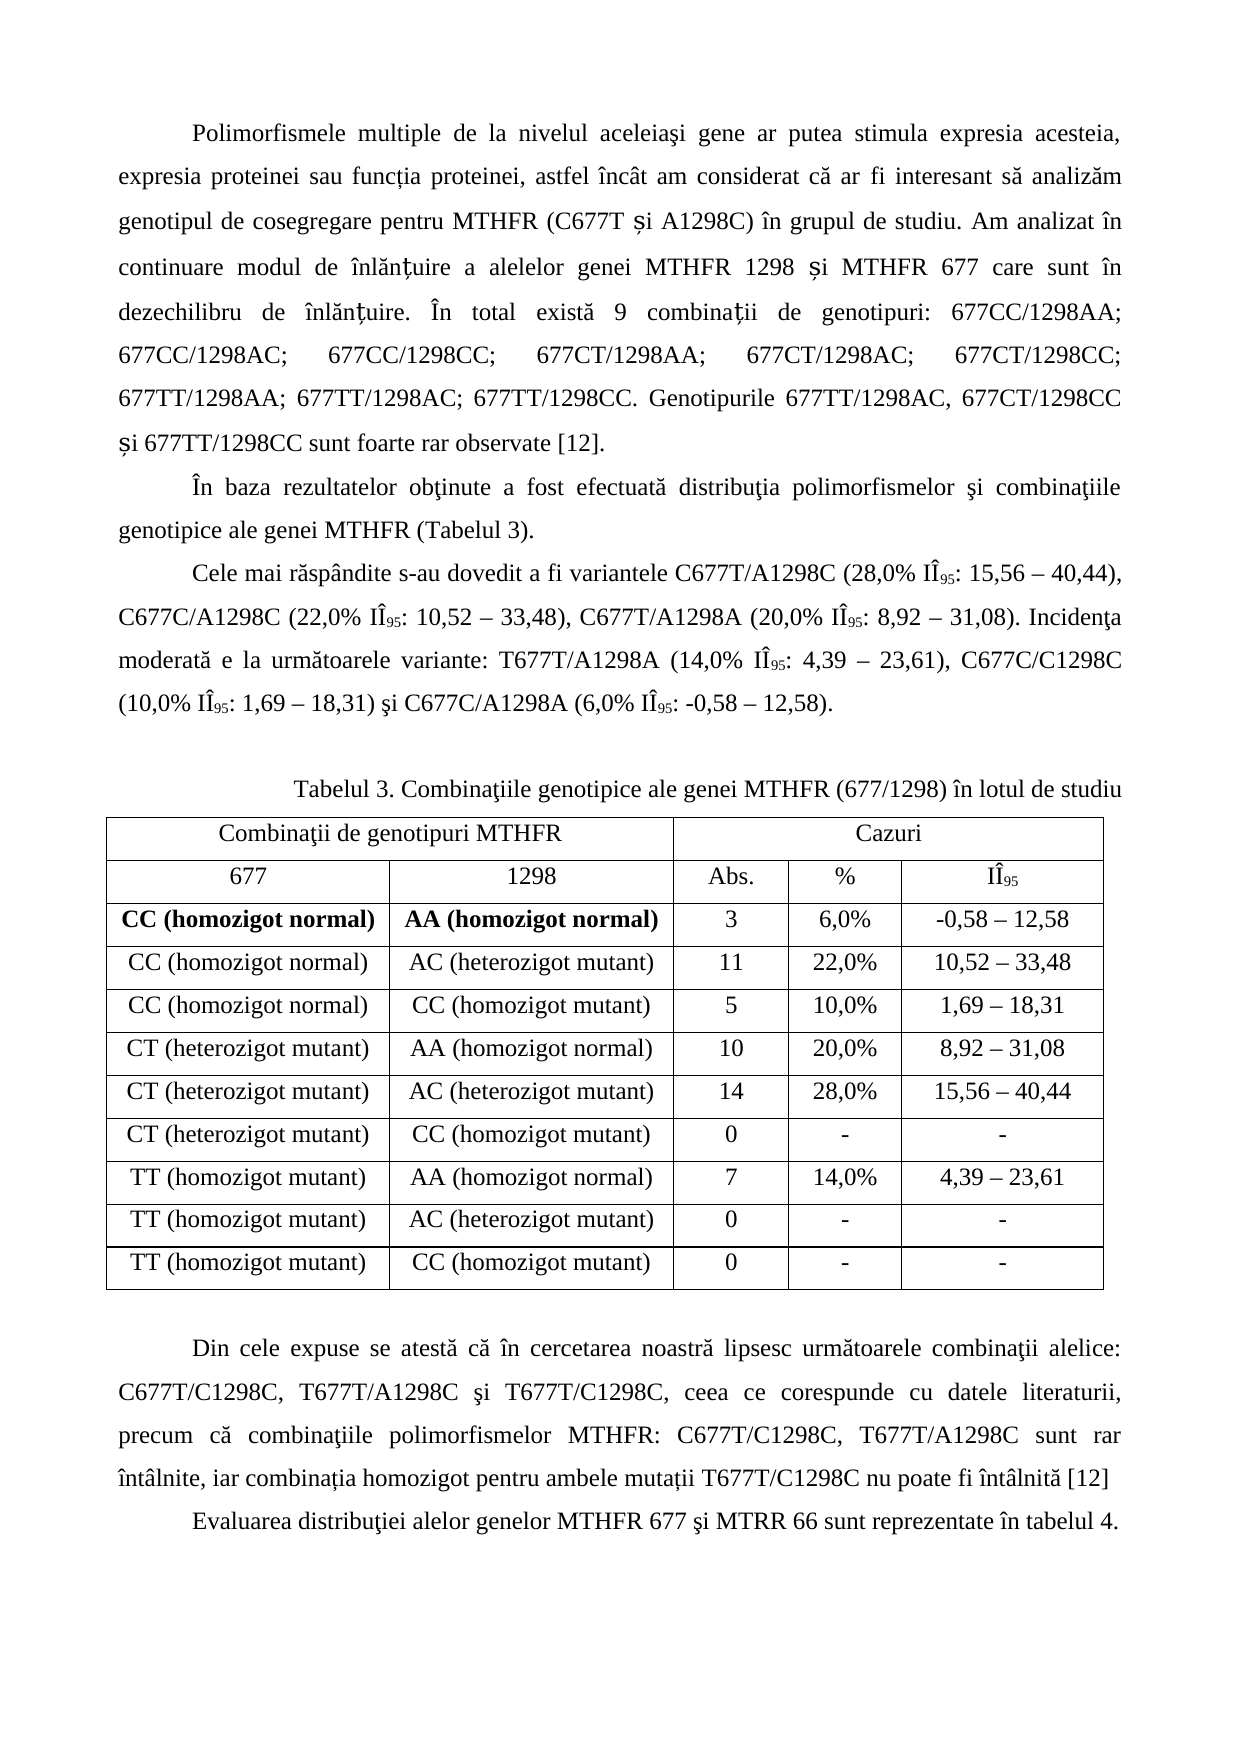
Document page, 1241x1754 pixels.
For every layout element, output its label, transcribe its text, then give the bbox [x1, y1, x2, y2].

table_cell CC (homozigot mutant) [390, 990, 673, 1032]
text Polimorfismele multiple de la nivelul aceleiaşi gene ar putea stimula expresia acesteia, expresia proteinei sau funcția proteinei, astfel încât am considerat că ar fi interesant să analizăm genotipul de cosegregare pentru MTHFR (C677T și A1298C) în grupul de studiu. Am analizat în continuare modul de înlănțuire a alelelor genei MTHFR 1298 și MTHFR 677 care sunt în dezechilibru de înlănțuire. În total există 9 combinații de genotipuri: 677CC/1298AA; 677CC/1298AC; 677CC/1298CC; 677CT/1298AA; 677CT/1298AC; 677CT/1298CC; 677TT/1298AA; 677TT/1298AC; 677TT/1298CC. Genotipurile 677TT/1298AC, 677CT/1298CC și 677TT/1298CC sunt foarte rar observate [12]. [118, 118, 1122, 457]
table_cell 14,0% [789, 1162, 901, 1203]
table_cell 28,0% [789, 1076, 901, 1118]
table_cell AA (homozigot normal) [390, 904, 673, 946]
table_cell AC (heterozigot mutant) [390, 1076, 673, 1118]
table_header Cazuri [674, 818, 1103, 860]
table_cell CT (heterozigot mutant) [107, 1076, 389, 1118]
table_cell CT (heterozigot mutant) [107, 1033, 389, 1075]
table_cell Abs. [674, 861, 788, 903]
table_cell AA (homozigot normal) [390, 1162, 673, 1203]
table_cell CC (homozigot normal) [107, 990, 389, 1032]
text Cele mai răspândite s-au dovedit a fi variantele C677T/A1298C (28,0% IÎ95: 15,56 – 40,44), C677C/A1298C (22,0% IÎ95: 10,52 – 33,48), C677T/A1298A (20,0% IÎ95: 8,92 – 31,08). Incidenţa moderată e la următoarele variante: T677Т/A1298A (14,0% IÎ95: 4,39 – 23,61), C677C/C1298С (10,0% IÎ95: 1,69 – 18,31) şi C677C/A1298A (6,0% IÎ95: -0,58 – 12,58). [118, 558, 1122, 717]
table_cell AC (heterozigot mutant) [390, 947, 673, 989]
table_cell AC (heterozigot mutant) [390, 1205, 673, 1246]
table_cell - [902, 1119, 1103, 1161]
table_cell AA (homozigot normal) [390, 1033, 673, 1075]
table_cell 1,69 – 18,31 [902, 990, 1103, 1032]
table_cell TT (homozigot mutant) [107, 1248, 389, 1289]
table_header Combinaţii de genotipuri MTHFR [107, 818, 673, 860]
table_cell - [789, 1248, 901, 1289]
table_cell TT (homozigot mutant) [107, 1162, 389, 1203]
text În baza rezultatelor obţinute a fost efectuată distribuţia polimorfismelor şi combinaţiile genotipice ale genei MTHFR (Tabelul 3). [118, 472, 1122, 544]
table_cell CC (homozigot mutant) [390, 1248, 673, 1289]
table_cell CC (homozigot normal) [107, 904, 389, 946]
table_cell TT (homozigot mutant) [107, 1205, 389, 1246]
table_cell 3 [674, 904, 788, 946]
text Din cele expuse se atestă că în cercetarea noastră lipsesc următoarele combinaţii alelice: C677Т/С1298С, Т677Т/A1298С şi Т677Т/С1298С, ceea ce corespunde cu datele literaturii, precum că combinaţiile polimorfismelor MTHFR: C677Т/С1298С, Т677Т/A1298С sunt rar întâlnite, iar combinația homozigot pentru ambele mutații Т677Т/С1298С nu poate fi întâlnită [12] [118, 1333, 1122, 1492]
table_cell 5 [674, 990, 788, 1032]
table_cell 0 [674, 1248, 788, 1289]
table_cell 1298 [390, 861, 673, 903]
text Evaluarea distribuţiei alelor genelor MTHFR 677 şi MTRR 66 sunt reprezentate în tabelul 4. [118, 1506, 1122, 1535]
table_cell - [902, 1205, 1103, 1246]
table_cell - [902, 1248, 1103, 1289]
table_cell CC (homozigot normal) [107, 947, 389, 989]
table_cell 0 [674, 1205, 788, 1246]
table_cell 10,0% [789, 990, 901, 1032]
table_cell 10 [674, 1033, 788, 1075]
table_cell 15,56 – 40,44 [902, 1076, 1103, 1118]
table_cell 11 [674, 947, 788, 989]
list Tabelul 3. Combinaţiile genotipice ale genei MTHFR (677/1298) în lotul de studiu [193, 774, 1122, 803]
table_cell 7 [674, 1162, 788, 1203]
table_cell 0 [674, 1119, 788, 1161]
table_cell CC (homozigot mutant) [390, 1119, 673, 1161]
table_cell -0,58 – 12,58 [902, 904, 1103, 946]
table_cell 8,92 – 31,08 [902, 1033, 1103, 1075]
table_cell 14 [674, 1076, 788, 1118]
table_cell 677 [107, 861, 389, 903]
table_cell % [789, 861, 901, 903]
table_cell 10,52 – 33,48 [902, 947, 1103, 989]
table_cell IÎ95 [902, 861, 1103, 903]
table_cell - [789, 1205, 901, 1246]
table_cell - [789, 1119, 901, 1161]
table_cell 4,39 – 23,61 [902, 1162, 1103, 1203]
table_cell 22,0% [789, 947, 901, 989]
table_cell 20,0% [789, 1033, 901, 1075]
table_cell 6,0% [789, 904, 901, 946]
table_cell CT (heterozigot mutant) [107, 1119, 389, 1161]
